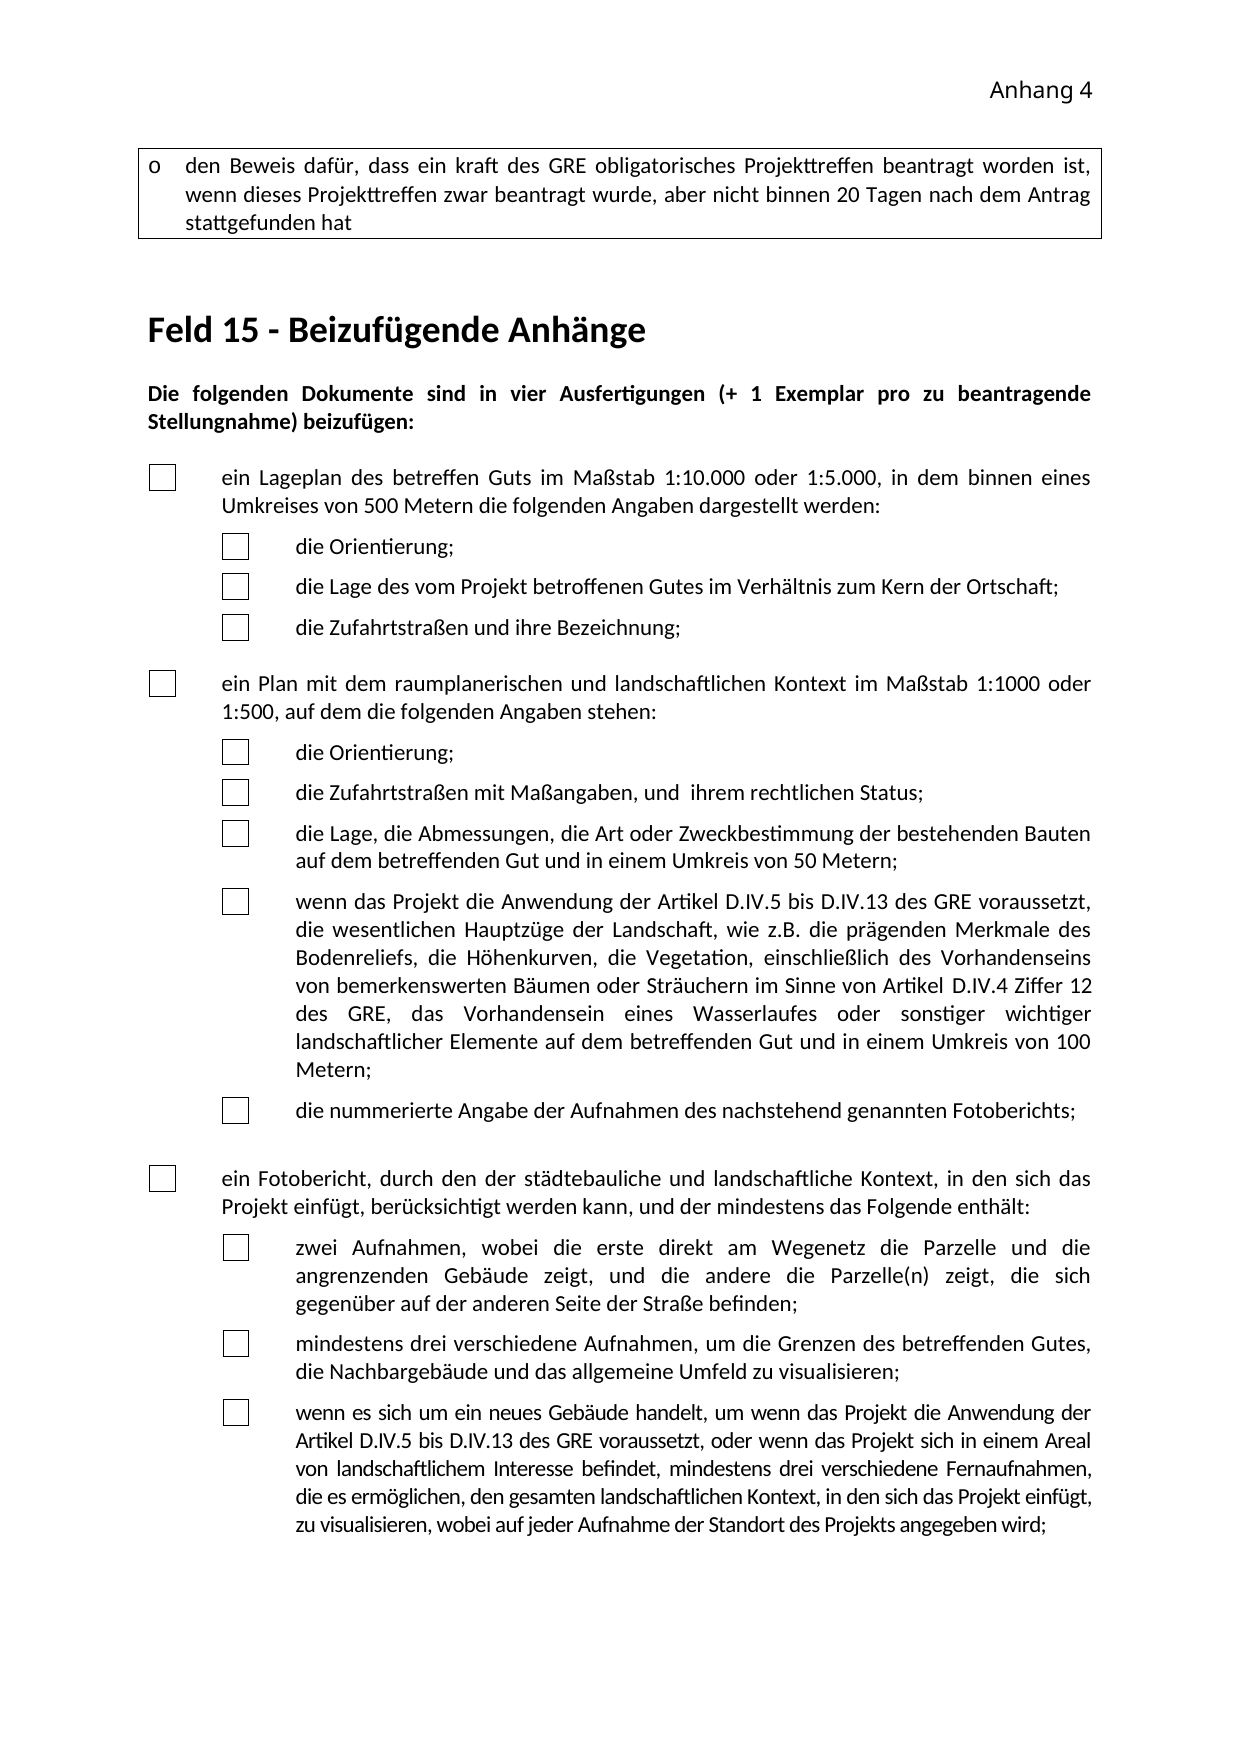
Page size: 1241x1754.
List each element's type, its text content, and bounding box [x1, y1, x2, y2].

text die Orientierung; [221, 738, 1093, 766]
text Die folgenden Dokumente sind in vier Ausfertigungen (+ 1 Exemplar pro zu beantragende Stellungnahme) beizufügen: [148, 379, 1093, 435]
text zwei Aufnahmen, wobei die erste direkt am Wegenetz die Parzelle und die angrenzenden Gebäude zeigt, und die andere die Parzelle(n) zeigt, die sich gegenüber auf der anderen Seite der Straße befinden; [222, 1233, 1093, 1317]
text wenn es sich um ein neues Gebäude handelt, um wenn das Projekt die Anwendung der Artikel D.IV.5 bis D.IV.13 des GRE voraussetzt, oder wenn das Projekt sich in einem Areal von landschaftlichem Interesse befindet, mindestens drei verschiedene Fernaufnahmen, die es ermöglichen, den gesamten landschaftlichen Kontext, in den sich das Projekt einfügt, zu visualisieren, wobei auf jeder Aufnahme der Standort des Projekts angegeben wird; [222, 1398, 1093, 1538]
text ein Lageplan des betreffen Guts im Maßstab 1:10.000 oder 1:5.000, in dem binnen eines Umkreises von 500 Metern die folgenden Angaben dargestellt werden: [148, 463, 1093, 519]
text die nummerierte Angabe der Aufnahmen des nachstehend genannten Fotoberichts; [221, 1096, 1093, 1124]
text ein Fotobericht, durch den der städtebauliche und landschaftliche Kontext, in den sich das Projekt einfügt, berücksichtigt werden kann, und der mindestens das Folgende enthält: [148, 1164, 1093, 1220]
text die Lage des vom Projekt betroffenen Gutes im Verhältnis zum Kern der Ortschaft; [221, 572, 1093, 601]
text ein Plan mit dem raumplanerischen und landschaftlichen Kontext im Maßstab 1:1000 oder 1:500, auf dem die folgenden Angaben stehen: [148, 669, 1093, 725]
text die Zufahrtstraßen und ihre Bezeichnung; [221, 613, 1093, 641]
text Feld 15 - Beizufügende Anhänge [148, 306, 1093, 351]
text die Lage, die Abmessungen, die Art oder Zweckbestimmung der bestehenden Bauten auf dem betreffenden Gut und in einem Umkreis von 50 Metern; [221, 819, 1093, 875]
text mindestens drei verschiedene Aufnahmen, um die Grenzen des betreffenden Gutes, die Nachbargebäude und das allgemeine Umfeld zu visualisieren; [222, 1329, 1093, 1386]
text die Zufahrtstraßen mit Maßangaben, und ihrem rechtlichen Status; [221, 778, 1093, 806]
text die Orientierung; [221, 532, 1093, 560]
text wenn das Projekt die Anwendung der Artikel D.IV.5 bis D.IV.13 des GRE voraussetzt, die wesentlichen Hauptzüge der Landschaft, wie z.B. die prägenden Merkmale des Bodenreliefs, die Höhenkurven, die Vegetation, einschließlich des Vorhandenseins von bemerkenswerten Bäumen oder Sträuchern im Sinne von Artikel D.IV.4 Ziffer 12 des GRE, das Vorhandensein eines Wasserlaufes oder sonstiger wichtiger landschaftlicher Elemente auf dem betreffenden Gut und in einem Umkreis von 100 Metern; [221, 887, 1093, 1083]
list den Beweis dafür, dass ein kraft des GRE obligatorisches Projekttreffen beantragt worden ist, wenn dieses Projekttreffen zwar beantragt wurde, aber nicht binnen 20 Tagen nach dem Antrag stattgefunden hat [139, 149, 1101, 238]
